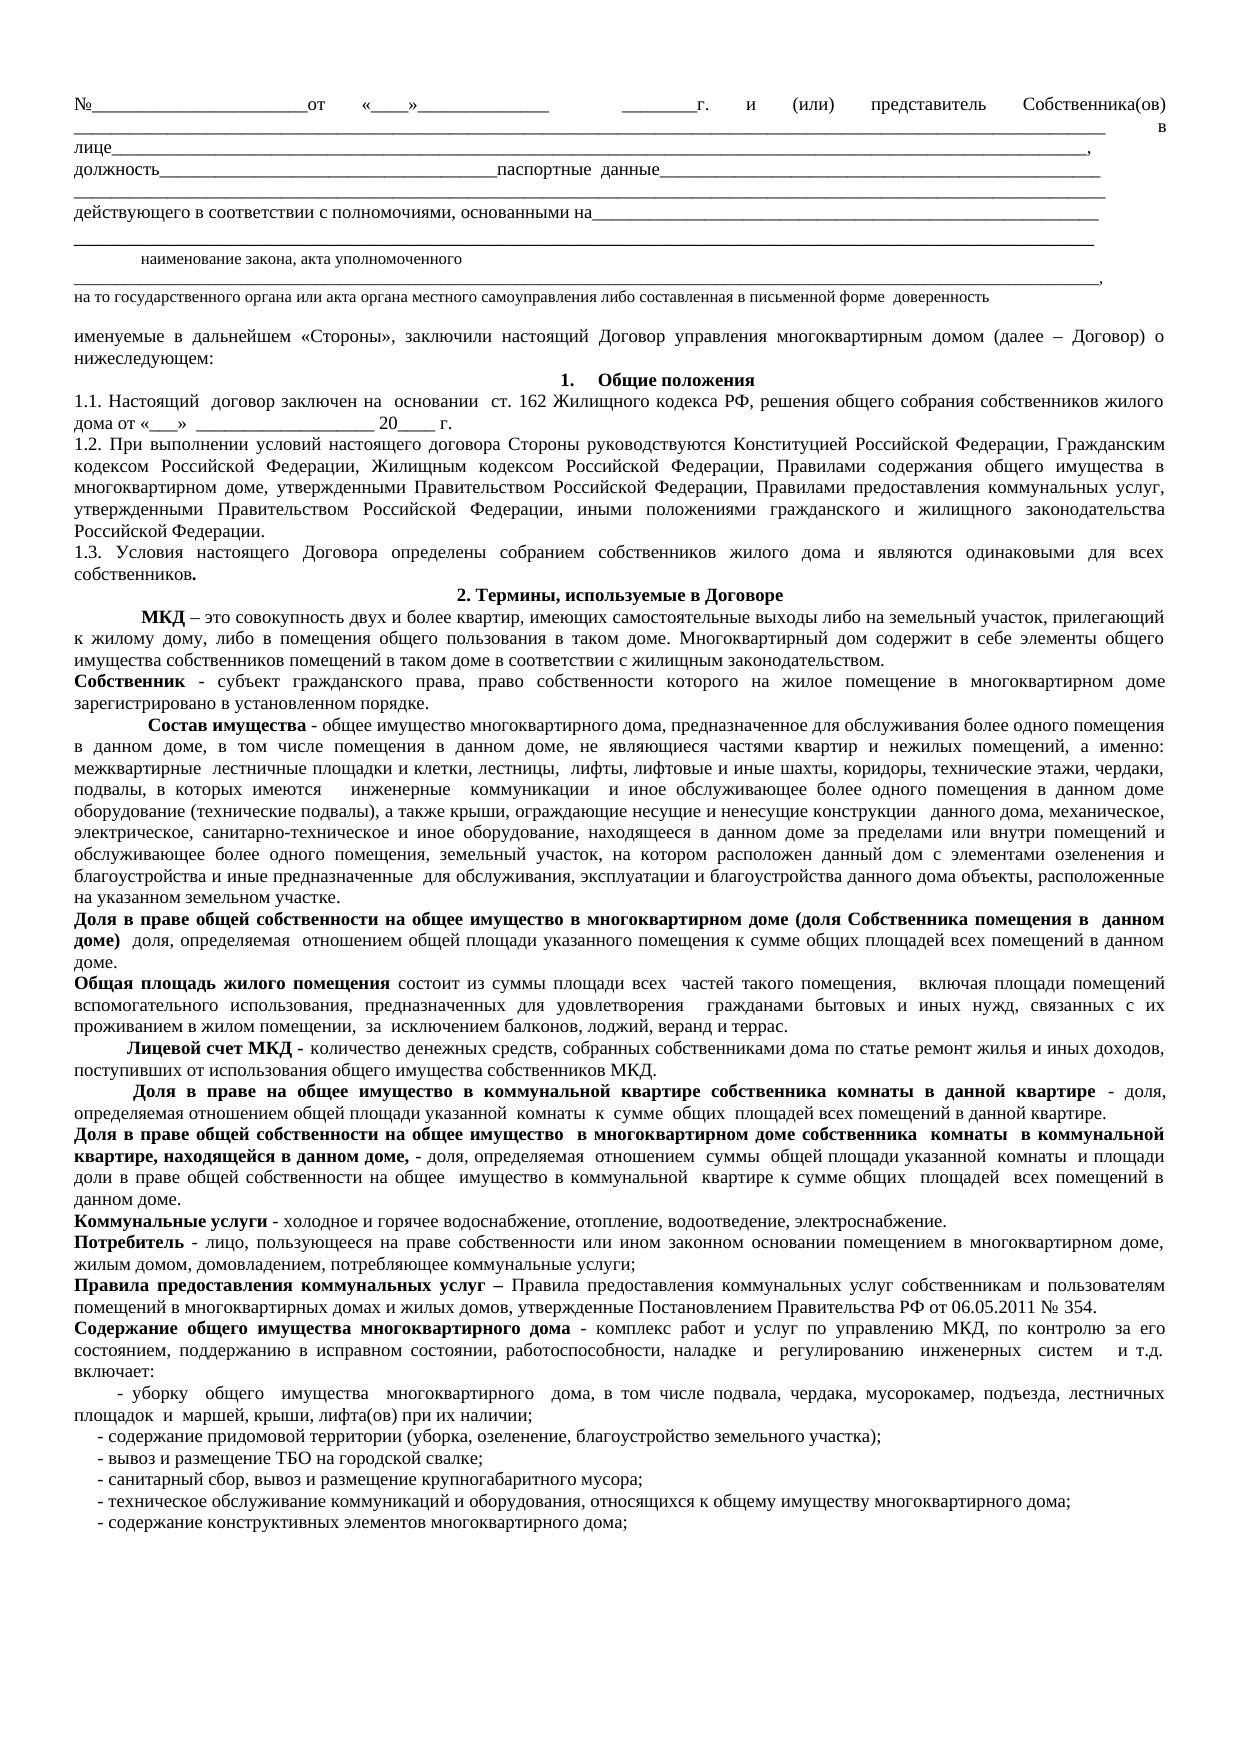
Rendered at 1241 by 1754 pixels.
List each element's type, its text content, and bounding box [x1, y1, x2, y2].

text именуемые в дальнейшем «Стороны», заключили настоящий Договор управления многоквартирным домом (далее – Договор) о нижеследующем: [74, 325, 1166, 368]
text Доля в праве общей собственности на общее имущество в многоквартирном доме собственника комнаты в коммунальной квартире, находящейся в данном доме, - доля, определяемая отношением суммы общей площади указанной комнаты и площади доли в праве общей собственности на общее имущество в коммунальной квартире к сумме общих площадей всех помещений в данном доме. [74, 1123, 1166, 1209]
text - санитарный сбор, вывоз и размещение крупногабаритного мусора; [74, 1468, 1166, 1490]
text МКД – это совокупность двух и более квартир, имеющих самостоятельные выходы либо на земельный участок, прилегающий к жилому дому, либо в помещения общего пользования в таком доме. Многоквартирный дом содержит в себе элементы общего имущества собственников помещений в таком доме в соответствии с жилищным законодательством. [74, 606, 1166, 670]
text должность____________________________________паспортные данные_______________________________________________ [74, 158, 1166, 179]
text 1.1. Настоящий договор заключен на основании ст. 162 Жилищного кодекса РФ, решения общего собрания собственников жилого дома от «___» ___________________ 20____ г. [74, 390, 1166, 433]
text ___________________________________________________________________________________________________________________________, [74, 268, 1166, 287]
text действующего в соответствии с полномочиями, основанными на______________________________________________________ [74, 201, 1166, 222]
text наименование закона, акта уполномоченного [74, 249, 1166, 268]
text Собственник - субъект гражданского права, право собственности которого на жилое помещение в многоквартирном доме зарегистрировано в установленном порядке. [74, 670, 1166, 713]
text Доля в праве на общее имущество в коммунальной квартире собственника комнаты в данной квартире - доля, определяемая отношением общей площади указанной комнаты к сумме общих площадей всех помещений в данной квартире. [74, 1080, 1166, 1123]
text Лицевой счет МКД - количество денежных средств, собранных собственниками дома по статье ремонт жилья и иных доходов, поступивших от использования общего имущества собственников МКД. [74, 1037, 1166, 1080]
text - содержание конструктивных элементов многоквартирного дома; [74, 1511, 1166, 1533]
text на то государственного органа или акта органа местного самоуправления либо составленная в письменной форме доверенность [74, 287, 1166, 306]
text - техническое обслуживание коммуникаций и оборудования, относящихся к общему имуществу многоквартирного дома; [74, 1490, 1166, 1511]
text №_______________________от «____»______________ ________г. и (или) представитель Собственника(ов) ______________________________________________________________________________________________________________ в лице________________________________________________________________________________________________________, [74, 93, 1166, 158]
list Общие положения [149, 368, 1166, 390]
text ______________________________________________________________________________________________________________ [74, 179, 1166, 201]
text Потребитель - лицо, пользующееся на праве собственности или ином законном основании помещением в многоквартирном доме, жилым домом, домовладением, потребляющее коммунальные услуги; [74, 1231, 1166, 1274]
text Коммунальные услуги - холодное и горячее водоснабжение, отопление, водоотведение, электроснабжение. [74, 1209, 1166, 1231]
text - вывоз и размещение ТБО на городской свалке; [74, 1447, 1166, 1468]
text _________________________________________________________________________________________ [74, 222, 1166, 249]
text 1.2. При выполнении условий настоящего договора Стороны руководствуются Конституцией Российской Федерации, Гражданским кодексом Российской Федерации, Жилищным кодексом Российской Федерации, Правилами содержания общего имущества в многоквартирном доме, утвержденными Правительством Российской Федерации, Правилами предоставления коммунальных услуг, утвержденными Правительством Российской Федерации, иными положениями гражданского и жилищного законодательства Российской Федерации. [74, 433, 1166, 541]
text 2. Термины, используемые в Договоре [74, 584, 1166, 606]
text - содержание придомовой территории (уборка, озеленение, благоустройство земельного участка); [74, 1425, 1166, 1447]
text Общая площадь жилого помещения состоит из суммы площади всех частей такого помещения, включая площади помещений вспомогательного использования, предназначенных для удовлетворения гражданами бытовых и иных нужд, связанных с их проживанием в жилом помещении, за исключением балконов, лоджий, веранд и террас. [74, 972, 1166, 1037]
text Содержание общего имущества многоквартирного дома - комплекс работ и услуг по управлению МКД, по контролю за его состоянием, поддержанию в исправном состоянии, работоспособности, наладке и регулированию инженерных систем и т.д. включает: [74, 1317, 1166, 1382]
text Доля в праве общей собственности на общее имущество в многоквартирном доме (доля Собственника помещения в данном доме) доля, определяемая отношением общей площади указанного помещения к сумме общих площадей всех помещений в данном доме. [74, 908, 1166, 972]
text - уборку общего имущества многоквартирного дома, в том числе подвала, чердака, мусорокамер, подъезда, лестничных площадок и маршей, крыши, лифта(ов) при их наличии; [74, 1382, 1166, 1425]
text Правила предоставления коммунальных услуг – Правила предоставления коммунальных услуг собственникам и пользователям помещений в многоквартирных домах и жилых домов, утвержденные Постановлением Правительства РФ от 06.05.2011 № 354. [74, 1274, 1166, 1317]
text 1.3. Условия настоящего Договора определены собранием собственников жилого дома и являются одинаковыми для всех собственников. [74, 541, 1166, 584]
text Состав имущества - общее имущество многоквартирного дома, предназначенное для обслуживания более одного помещения в данном доме, в том числе помещения в данном доме, не являющиеся частями квартир и нежилых помещений, а именно: межквартирные лестничные площадки и клетки, лестницы, лифты, лифтовые и иные шахты, коридоры, технические этажи, чердаки, подвалы, в которых имеются инженерные коммуникации и иное обслуживающее более одного помещения в данном доме оборудование (технические подвалы), а также крыши, ограждающие несущие и ненесущие конструкции данного дома, механическое, электрическое, санитарно-техническое и иное оборудование, находящееся в данном доме за пределами или внутри помещений и обслуживающее более одного помещения, земельный участок, на котором расположен данный дом с элементами озеленения и благоустройства и иные предназначенные для обслуживания, эксплуатации и благоустройства данного дома объекты, расположенные на указанном земельном участке. [74, 713, 1166, 908]
